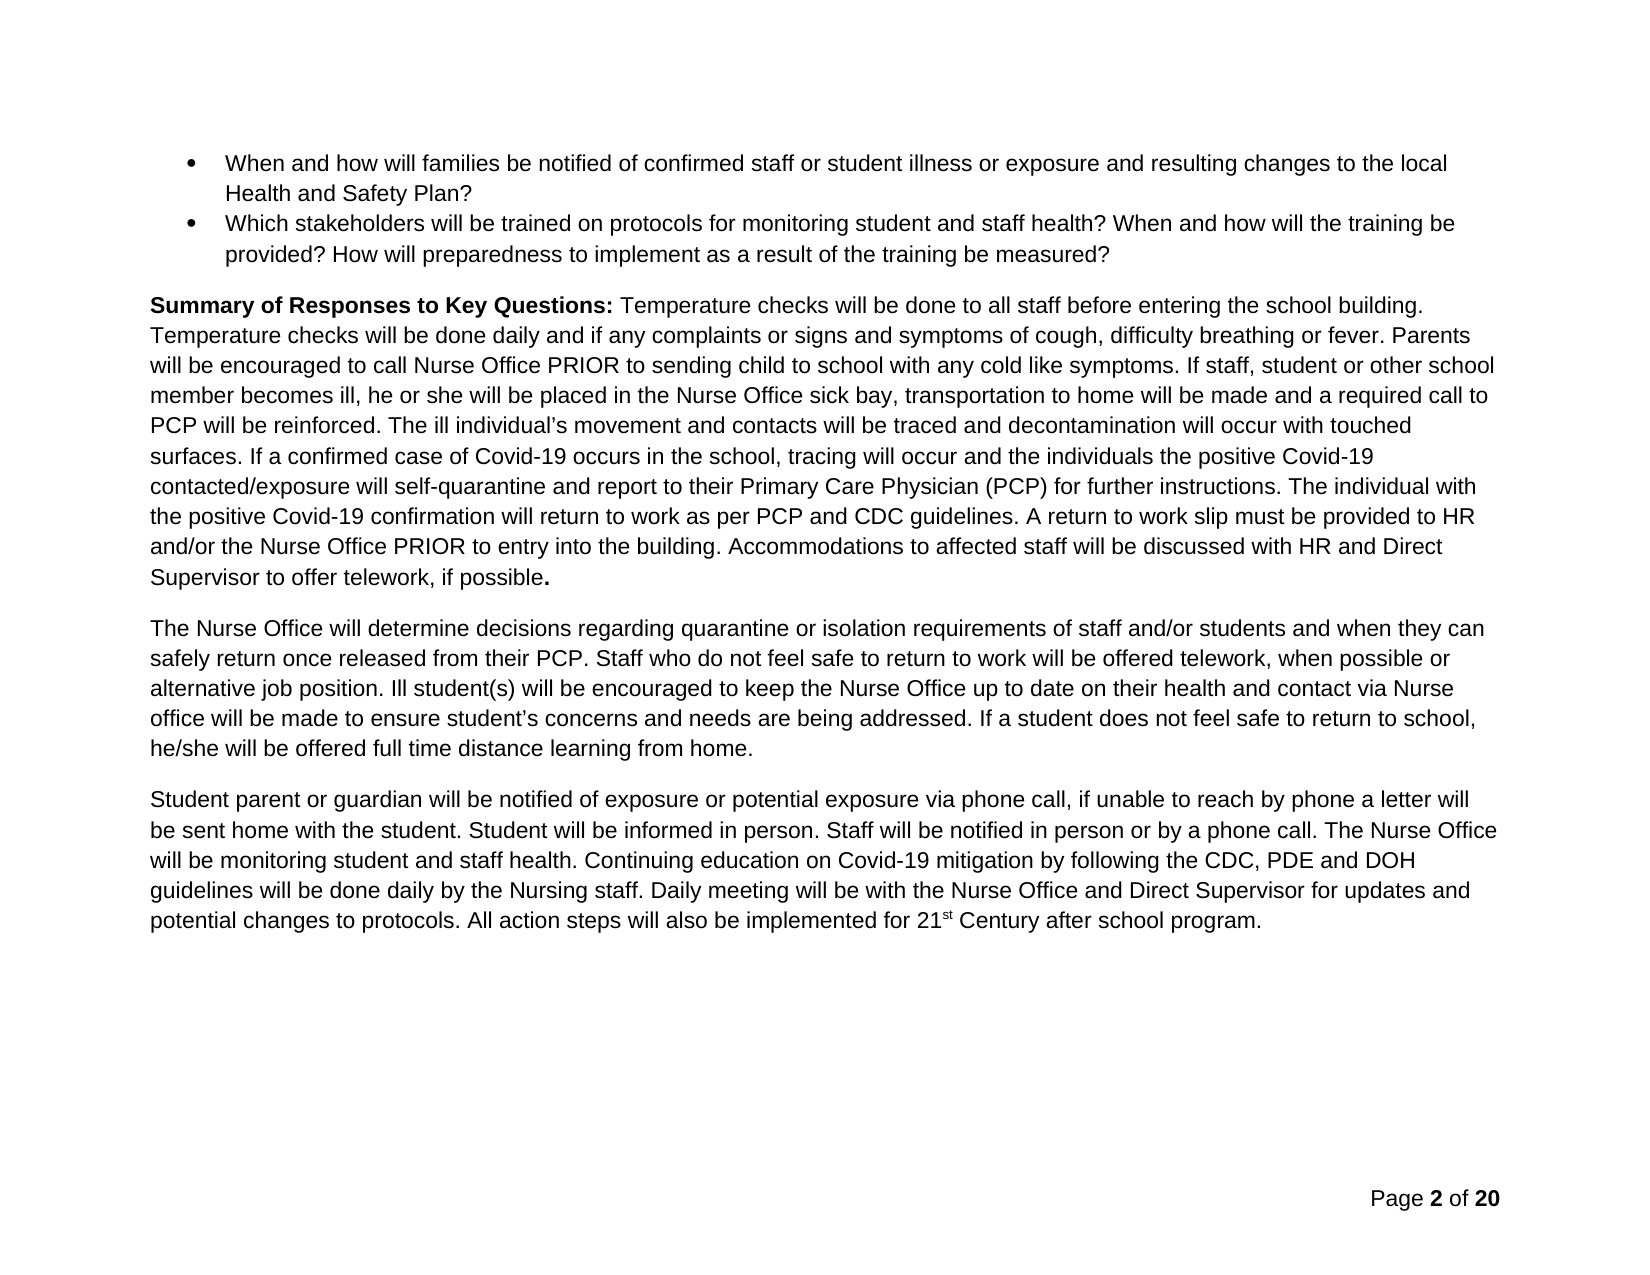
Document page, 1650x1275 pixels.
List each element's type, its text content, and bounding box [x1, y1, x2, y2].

text The Nurse Office will determine decisions regarding quarantine or isolation requirements of staff and/or students and when they can safely return once released from their PCP. Staff who do not feel safe to return to work will be offered telework, when possible or alternative job position. Ill student(s) will be encouraged to keep the Nurse Office up to date on their health and contact via Nurse office will be made to ensure student’s concerns and needs are being addressed. If a student does not feel safe to return to school, he/she will be offered full time distance learning from home. [150, 614, 1500, 762]
text Student parent or guardian will be notified of exposure or potential exposure via phone call, if unable to reach by phone a letter will be sent home with the student. Student will be informed in person. Staff will be notified in person or by a phone call. The Nurse Office will be monitoring student and staff health. Continuing education on Covid-19 mitigation by following the CDC, PDE and DOH guidelines will be done daily by the Nursing staff. Daily meeting will be with the Nurse Office and Direct Supervisor for updates and potential changes to protocols. All action steps will also be implemented for 21st Century after school program. [150, 786, 1500, 934]
list When and how will families be notified of confirmed staff or student illness or exposure and resulting changes to the local Health and Safety Plan? [187, 150, 1500, 207]
text Summary of Responses to Key Questions: Temperature checks will be done to all staff before entering the school building. Temperature checks will be done daily and if any complaints or signs and symptoms of cough, difficulty breathing or fever. Parents will be encouraged to call Nurse Office PRIOR to sending child to school with any cold like symptoms. If staff, student or other school member becomes ill, he or she will be placed in the Nurse Office sick bay, transportation to home will be made and a required call to PCP will be reinforced. The ill individual’s movement and contacts will be traced and decontamination will occur with touched surfaces. If a confirmed case of Covid-19 occurs in the school, tracing will occur and the individuals the positive Covid-19 contacted/exposure will self-quarantine and report to their Primary Care Physician (PCP) for further instructions. The individual with the positive Covid-19 confirmation will return to work as per PCP and CDC guidelines. A return to work slip must be provided to HR and/or the Nurse Office PRIOR to entry into the building. Accommodations to affected staff will be discussed with HR and Direct Supervisor to offer telework, if possible. [150, 292, 1500, 590]
list Which stakeholders will be trained on protocols for monitoring student and staff health? When and how will the training be provided? How will preparedness to implement as a result of the training be measured? [187, 210, 1500, 267]
